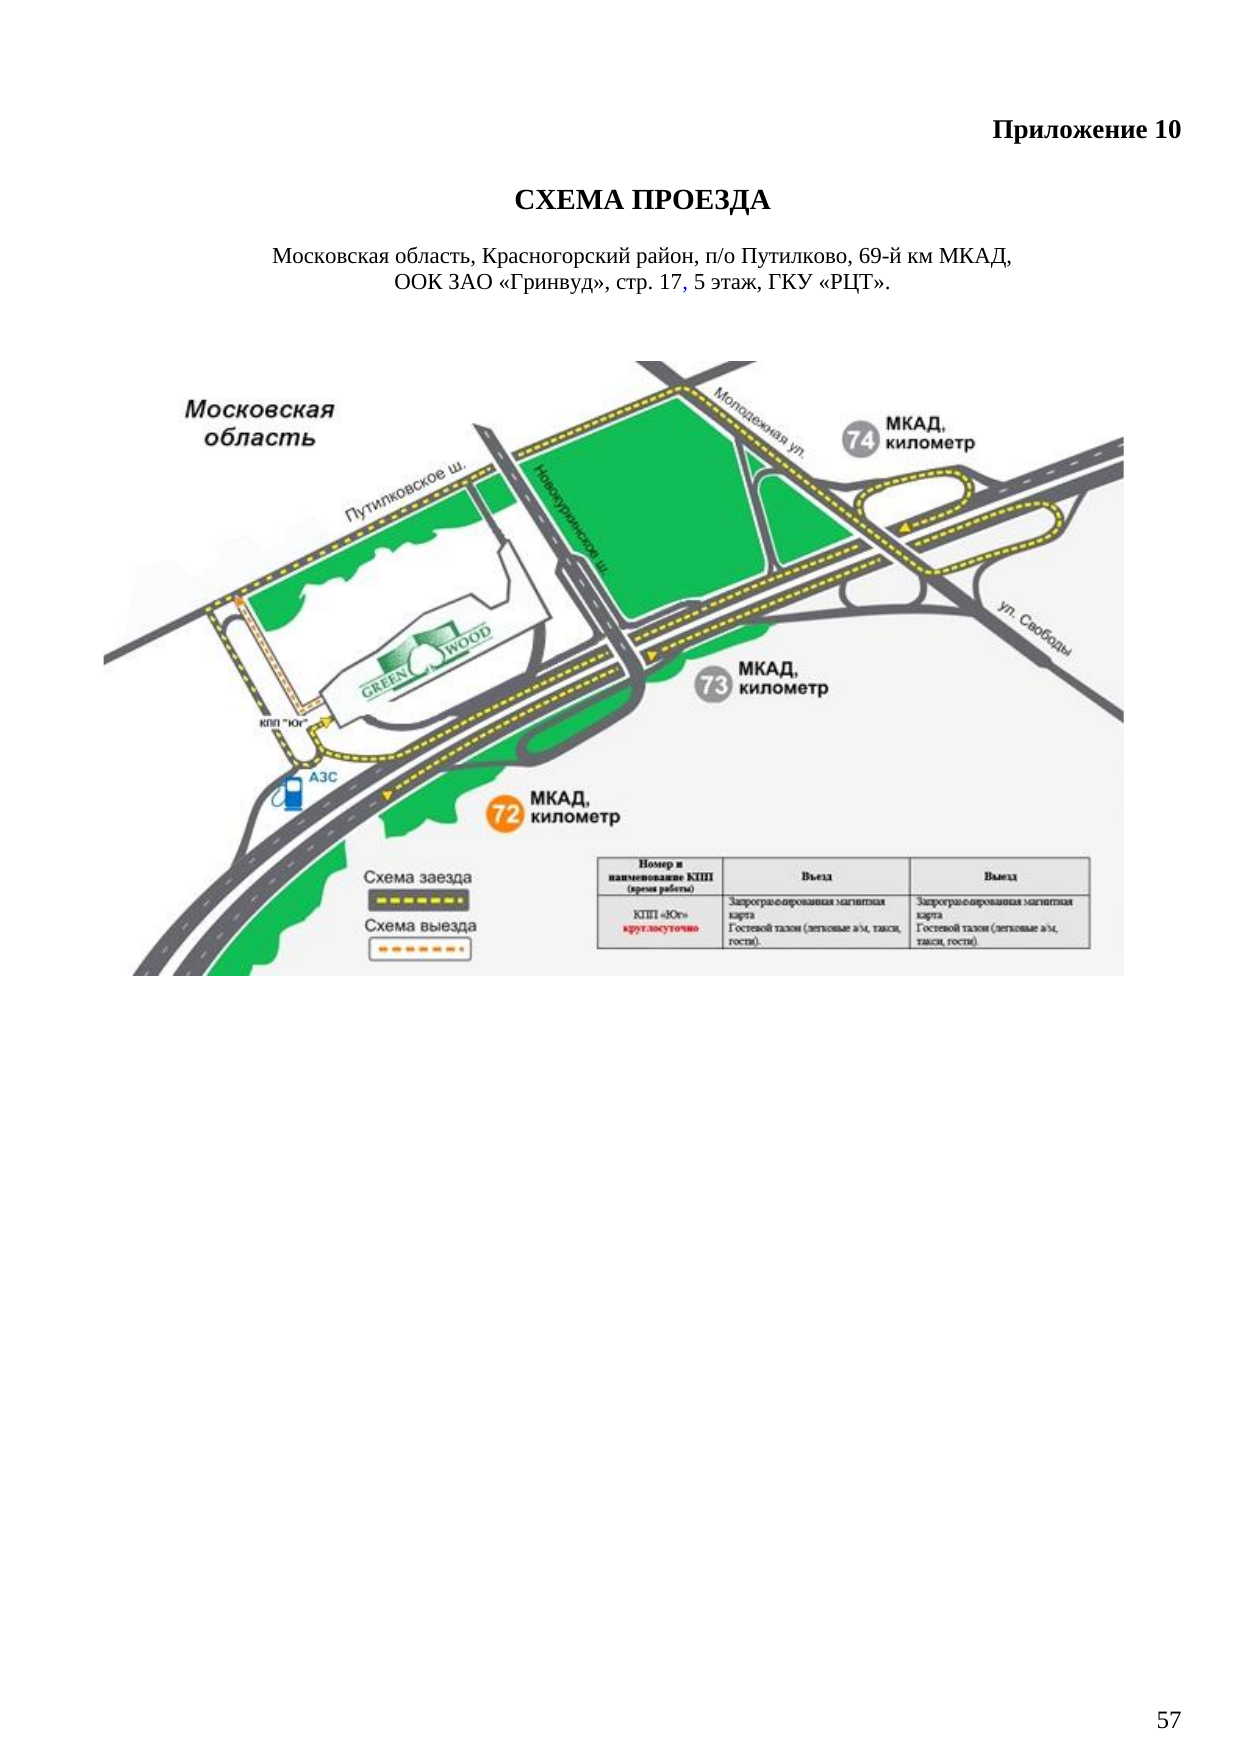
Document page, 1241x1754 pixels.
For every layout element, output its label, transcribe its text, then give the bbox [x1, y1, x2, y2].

subtitle Приложение 10 [43, 113, 1181, 144]
text Московская область, Красногорский район, п/о Путилково, 69-й км МКАД, [103, 242, 1181, 268]
text ООК ЗАО «Гринвуд», стр. 17, 5 этаж, ГКУ «РЦТ». [103, 268, 1181, 295]
text СХЕМА ПРОЕЗДА [103, 182, 1181, 216]
picture [103, 361, 1124, 976]
